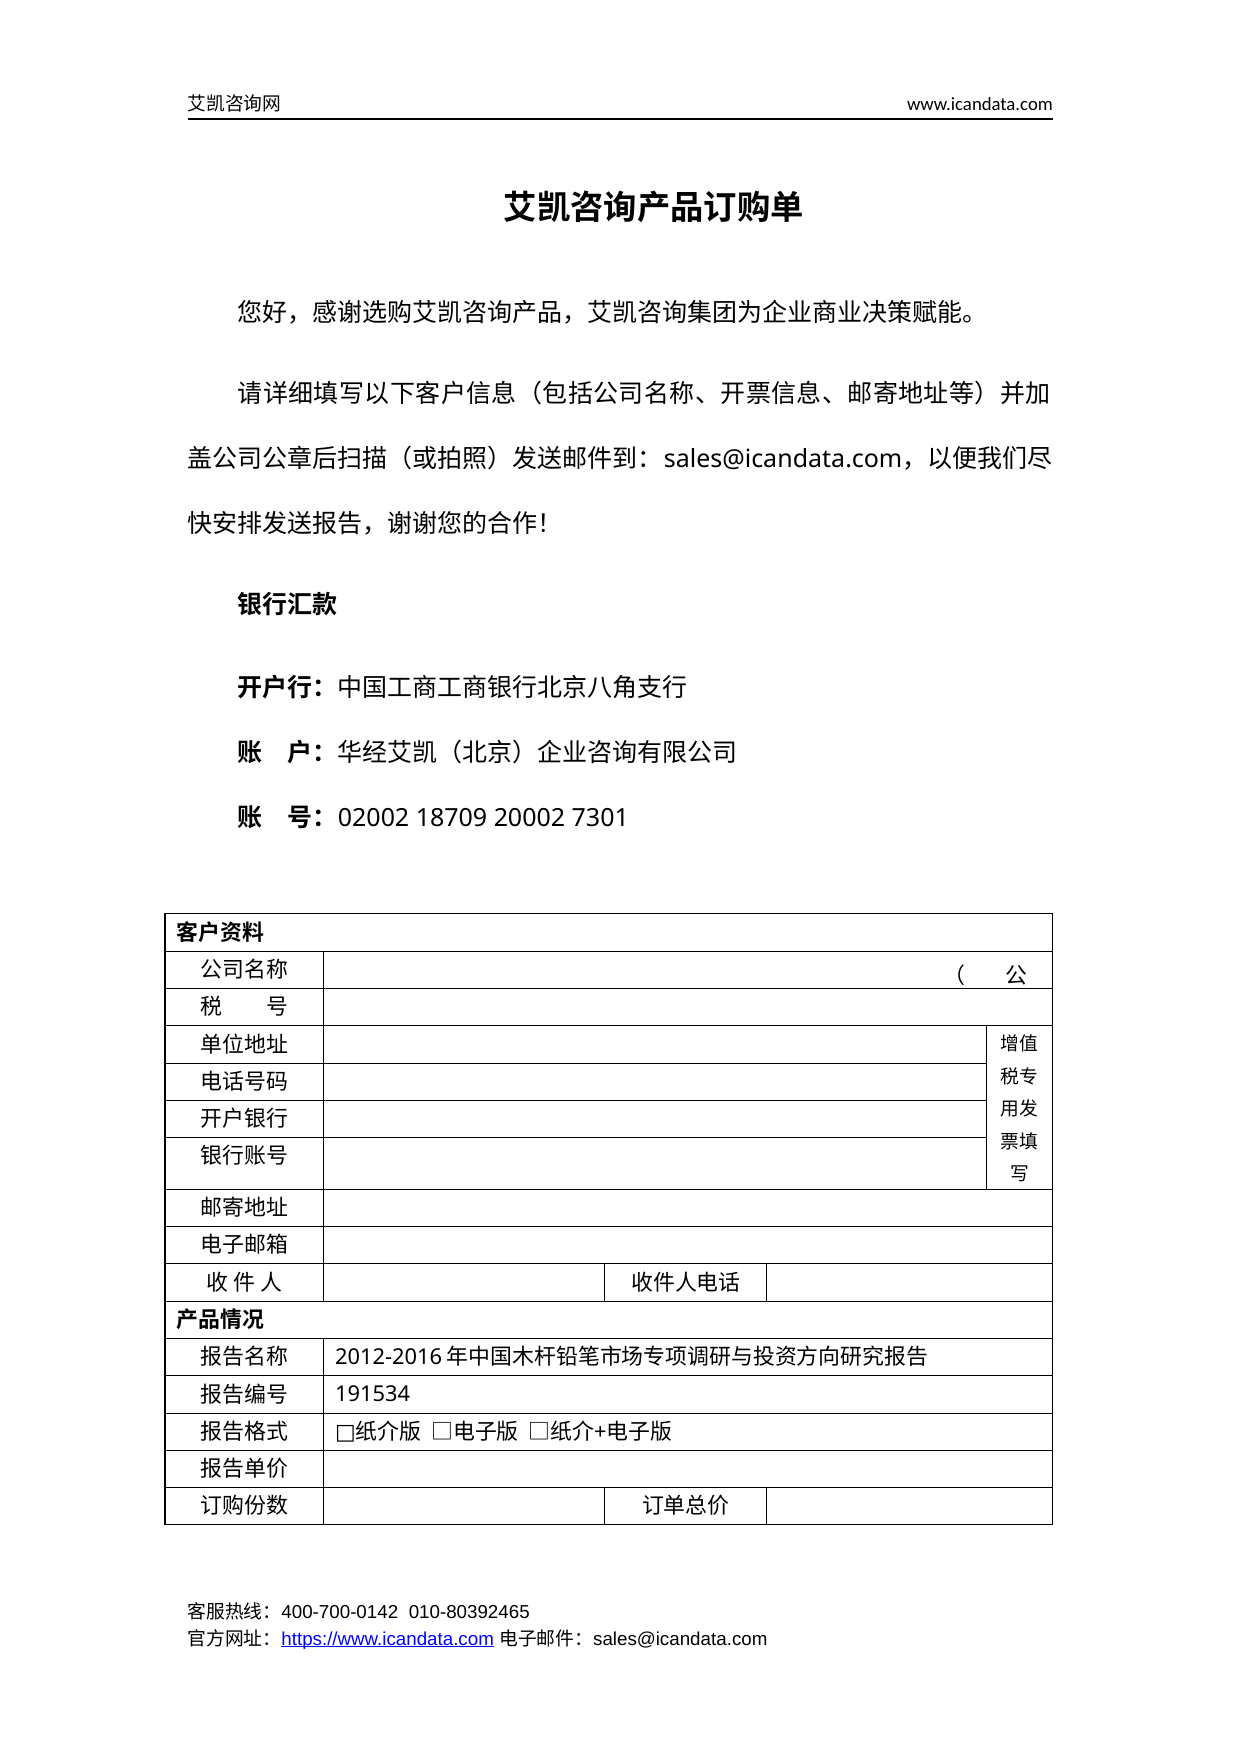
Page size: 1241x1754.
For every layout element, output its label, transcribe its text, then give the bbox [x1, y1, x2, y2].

text 艾凯咨询产品订购单 [187, 172, 1053, 237]
table_cell 单位地址 [166, 1026, 323, 1062]
text 银行汇款 [187, 570, 1053, 635]
table_cell 产品情况 [166, 1302, 1052, 1338]
table_cell [324, 1064, 986, 1100]
table_cell 税 号 [166, 989, 323, 1025]
table_cell [324, 1488, 604, 1524]
table_cell 报告编号 [166, 1376, 323, 1412]
table_cell 增值税专用发票填写 [987, 1026, 1052, 1189]
table_cell 公司名称 [166, 952, 323, 988]
table_cell □纸介版 □电子版 □纸介+电子版 [324, 1414, 1052, 1450]
table_cell 银行账号 [166, 1138, 323, 1189]
table_cell [324, 1227, 1052, 1263]
table_cell 邮寄地址 [166, 1190, 323, 1226]
table_cell [767, 1264, 1052, 1301]
table_cell [324, 952, 1052, 988]
table_cell 订单总价 [605, 1488, 766, 1524]
table_cell [324, 989, 1052, 1025]
table_cell [324, 1451, 1052, 1487]
table_cell 报告格式 [166, 1414, 323, 1450]
table_cell 电话号码 [166, 1064, 323, 1100]
table_cell 报告单价 [166, 1451, 323, 1487]
table_cell 报告名称 [166, 1339, 323, 1375]
table_cell 电子邮箱 [166, 1227, 323, 1263]
table_cell 开户银行 [166, 1101, 323, 1137]
table_cell [324, 1190, 1052, 1226]
table_cell 收 件 人 [166, 1264, 323, 1301]
text 您好，感谢选购艾凯咨询产品，艾凯咨询集团为企业商业决策赋能。 [187, 278, 1053, 343]
table_cell 191534 [324, 1376, 1052, 1412]
table_cell [767, 1488, 1052, 1524]
table_cell 收件人电话 [605, 1264, 766, 1301]
text 账 号：02002 18709 20002 7301 [187, 783, 1053, 848]
table_cell [324, 1101, 986, 1137]
text 开户行：中国工商工商银行北京八角支行 [187, 653, 1053, 718]
table_cell [324, 1264, 604, 1301]
text 账 户：华经艾凯（北京）企业咨询有限公司 [187, 718, 1053, 783]
table_cell 订购份数 [166, 1488, 323, 1524]
text 请详细填写以下客户信息（包括公司名称、开票信息、邮寄地址等）并加盖公司公章后扫描（或拍照）发送邮件到：sales@icandata.com，以便我们尽快安排发送报告，谢谢您的合作！ [187, 359, 1053, 554]
table_cell [324, 1138, 986, 1189]
table_cell 2012-2016年中国木杆铅笔市场专项调研与投资方向研究报告 [324, 1339, 1052, 1375]
table_cell [324, 1026, 986, 1062]
table_header 客户资料 [166, 914, 1052, 951]
